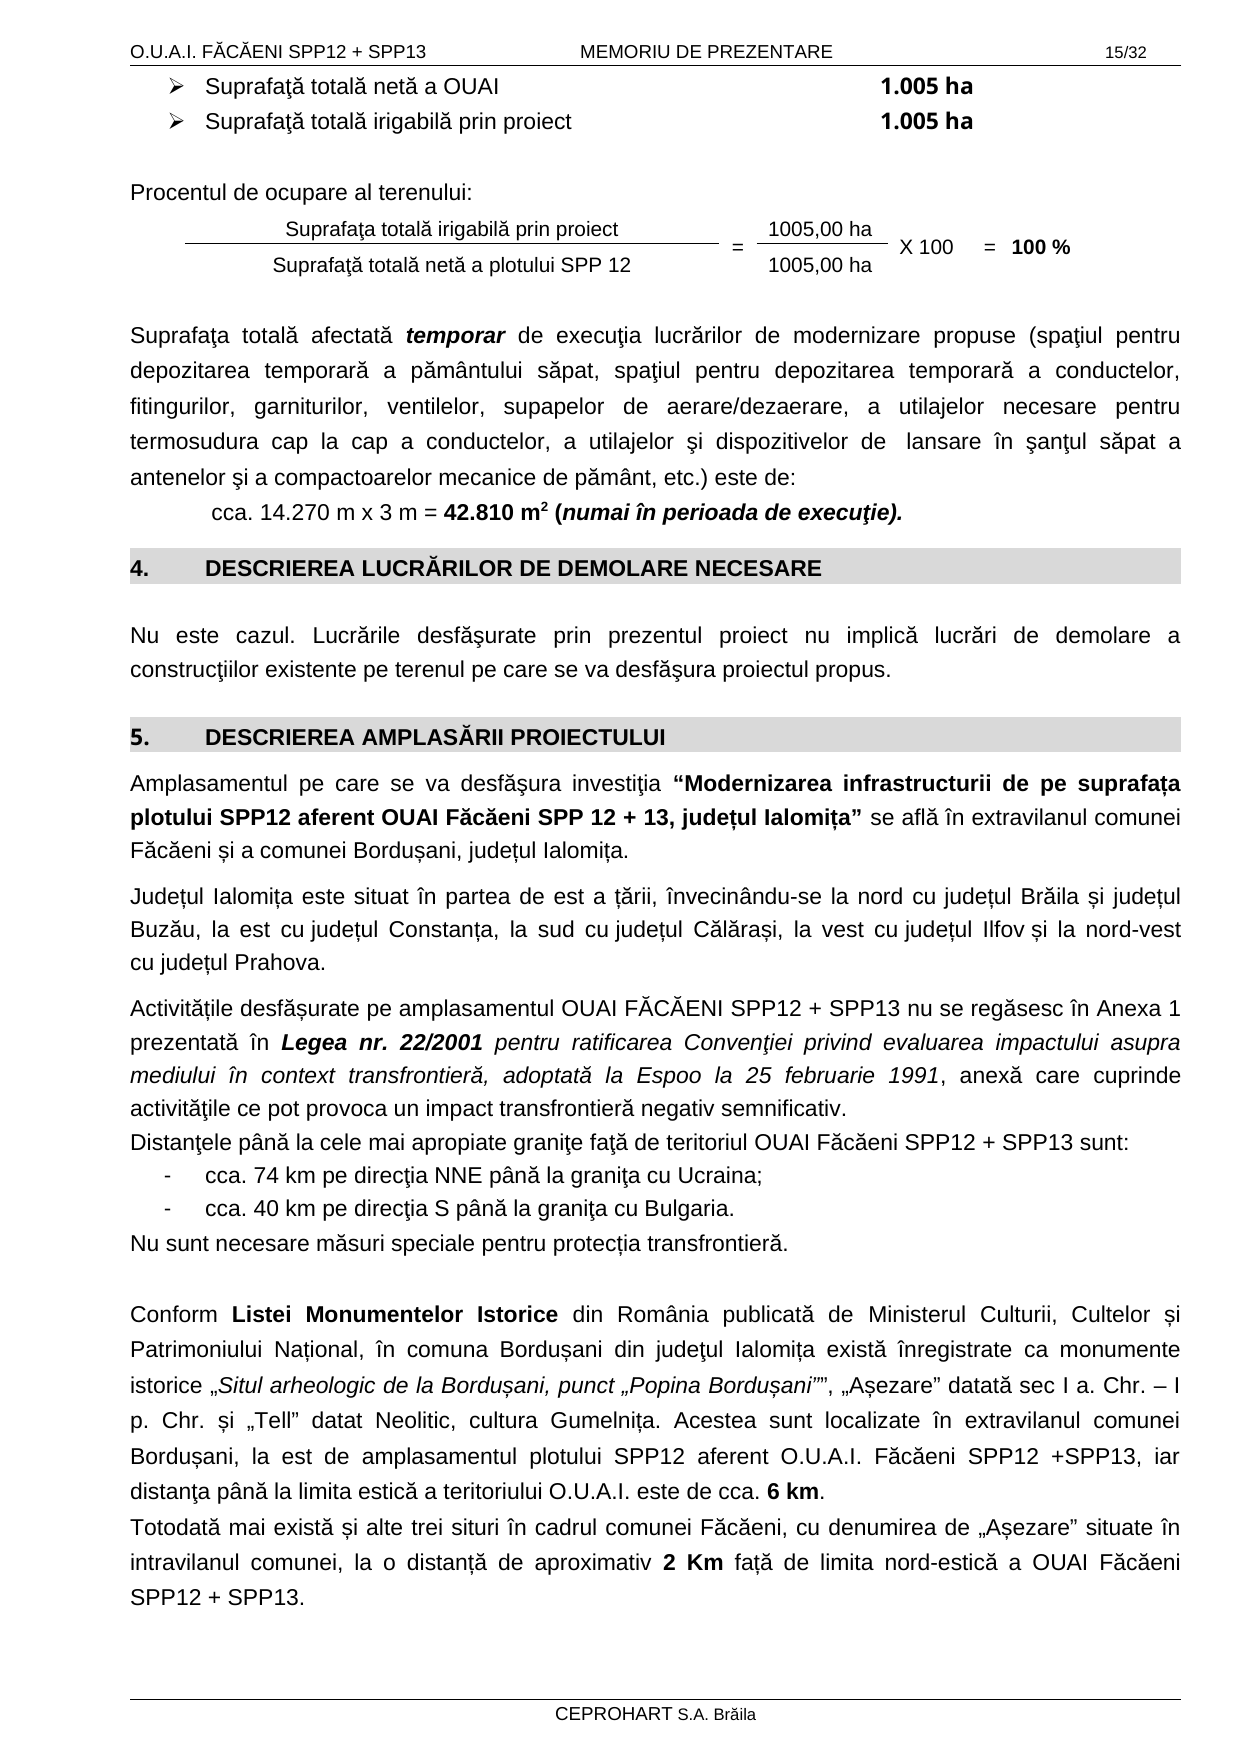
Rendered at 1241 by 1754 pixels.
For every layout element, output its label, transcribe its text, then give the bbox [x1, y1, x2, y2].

list cca. 40 km pe direcţia S până la graniţa cu Bulgaria. [167, 1190, 1181, 1223]
text Procentul de ocupare al terenului: [130, 172, 1181, 208]
list DESCRIEREA AMPLASĂRII PROIECTULUI [130, 717, 1181, 752]
text Județul Ialomița este situat în partea de est a țării, învecinându-se la nord cu județul Brăila și județul Buzău, la est cu județul Constanța, la sud cu județul Călărași, la vest cu județul Ilfov și la nord-vest cu județul Prahova. [130, 877, 1181, 977]
table_header X 100 [888, 208, 972, 279]
table_header = [972, 208, 1000, 279]
text Nu sunt necesare măsuri speciale pentru protecția transfrontieră. [130, 1223, 1179, 1259]
text Amplasamentul pe care se va desfăşura investiţia “Modernizarea infrastructurii de pe suprafața plotului SPP12 aferent OUAI Făcăeni SPP 12 + 13, județul Ialomița” se află în extravilanul comunei Făcăeni și a comunei Bordușani, județul Ialomița. [130, 765, 1181, 865]
text Activitățile desfășurate pe amplasamentul OUAI FĂCĂENI SPP12 + SPP13 nu se regăsesc în Anexa 1 prezentată în Legea nr. 22/2001 pentru ratificarea Convenţiei privind evaluarea impactului asupra mediului în context transfrontieră, adoptată la Espoo la 25 februarie 1991, anexă care cuprinde activităţile ce pot provoca un impact transfrontieră negativ semnificativ. [130, 990, 1181, 1123]
table_cell 1005,00 ha [757, 244, 888, 279]
table_header Suprafaţa totală irigabilă prin proiect [185, 208, 719, 243]
text Conform Listei Monumentelor Istorice din România publicată de Ministerul Culturii, Cultelor și Patrimoniului Național, în comuna Bordușani din judeţul Ialomița există înregistrate ca monumente istorice „Situl arheologic de la Bordușani, punct „Popina Bordușani””, „Așezare” datată sec I a. Chr. – I p. Chr. și „Tell” datat Neolitic, cultura Gumelnița. Acestea sunt localizate în extravilanul comunei Bordușani, la est de amplasamentul plotului SPP12 aferent O.U.A.I. Făcăeni SPP12 +SPP13, iar distanţa până la limita estică a teritoriului O.U.A.I. este de cca. 6 km. [130, 1294, 1181, 1507]
list cca. 74 km pe direcţia NNE până la graniţa cu Ucraina; [167, 1157, 1181, 1190]
list DESCRIEREA LUCRĂRILOR DE DEMOLARE NECESARE [130, 548, 1181, 584]
table_header = [719, 208, 757, 279]
text Distanţele până la cele mai apropiate graniţe faţă de teritoriul OUAI Făcăeni SPP12 + SPP13 sunt: [130, 1123, 1181, 1157]
list Suprafaţă totală netă a OUAI 1.005 ha [167, 66, 1181, 101]
table_cell Suprafaţă totală netă a plotului SPP 12 [185, 244, 719, 279]
text Totodată mai există și alte trei situri în cadrul comunei Făcăeni, cu denumirea de „Așezare” situate în intravilanul comunei, la o distanță de aproximativ 2 Km față de limita nord-estică a OUAI Făcăeni SPP12 + SPP13. [130, 1507, 1181, 1613]
text Suprafaţa totală afectată temporar de execuţia lucrărilor de modernizare propuse (spaţiul pentru depozitarea temporară a pământului săpat, spaţiul pentru depozitarea temporară a conductelor, fitingurilor, garniturilor, ventilelor, supapelor de aerare/dezaerare, a utilajelor necesare pentru termosudura cap la cap a conductelor, a utilajelor şi dispozitivelor de lansare în şanţul săpat a antenelor şi a compactoarelor mecanice de pământ, etc.) este de: [130, 315, 1181, 492]
text Nu este cazul. Lucrările desfăşurate prin prezentul proiect nu implică lucrări de demolare a construcţiilor existente pe terenul pe care se va desfăşura proiectul propus. [130, 617, 1181, 684]
text cca. 14.270 m x 3 m = 42.810 m2 (numai în perioada de execuţie). [167, 492, 1181, 527]
table_header 100 % [1000, 208, 1094, 279]
table_header 1005,00 ha [757, 208, 888, 243]
list Suprafaţă totală irigabilă prin proiect 1.005 ha [167, 101, 1181, 137]
